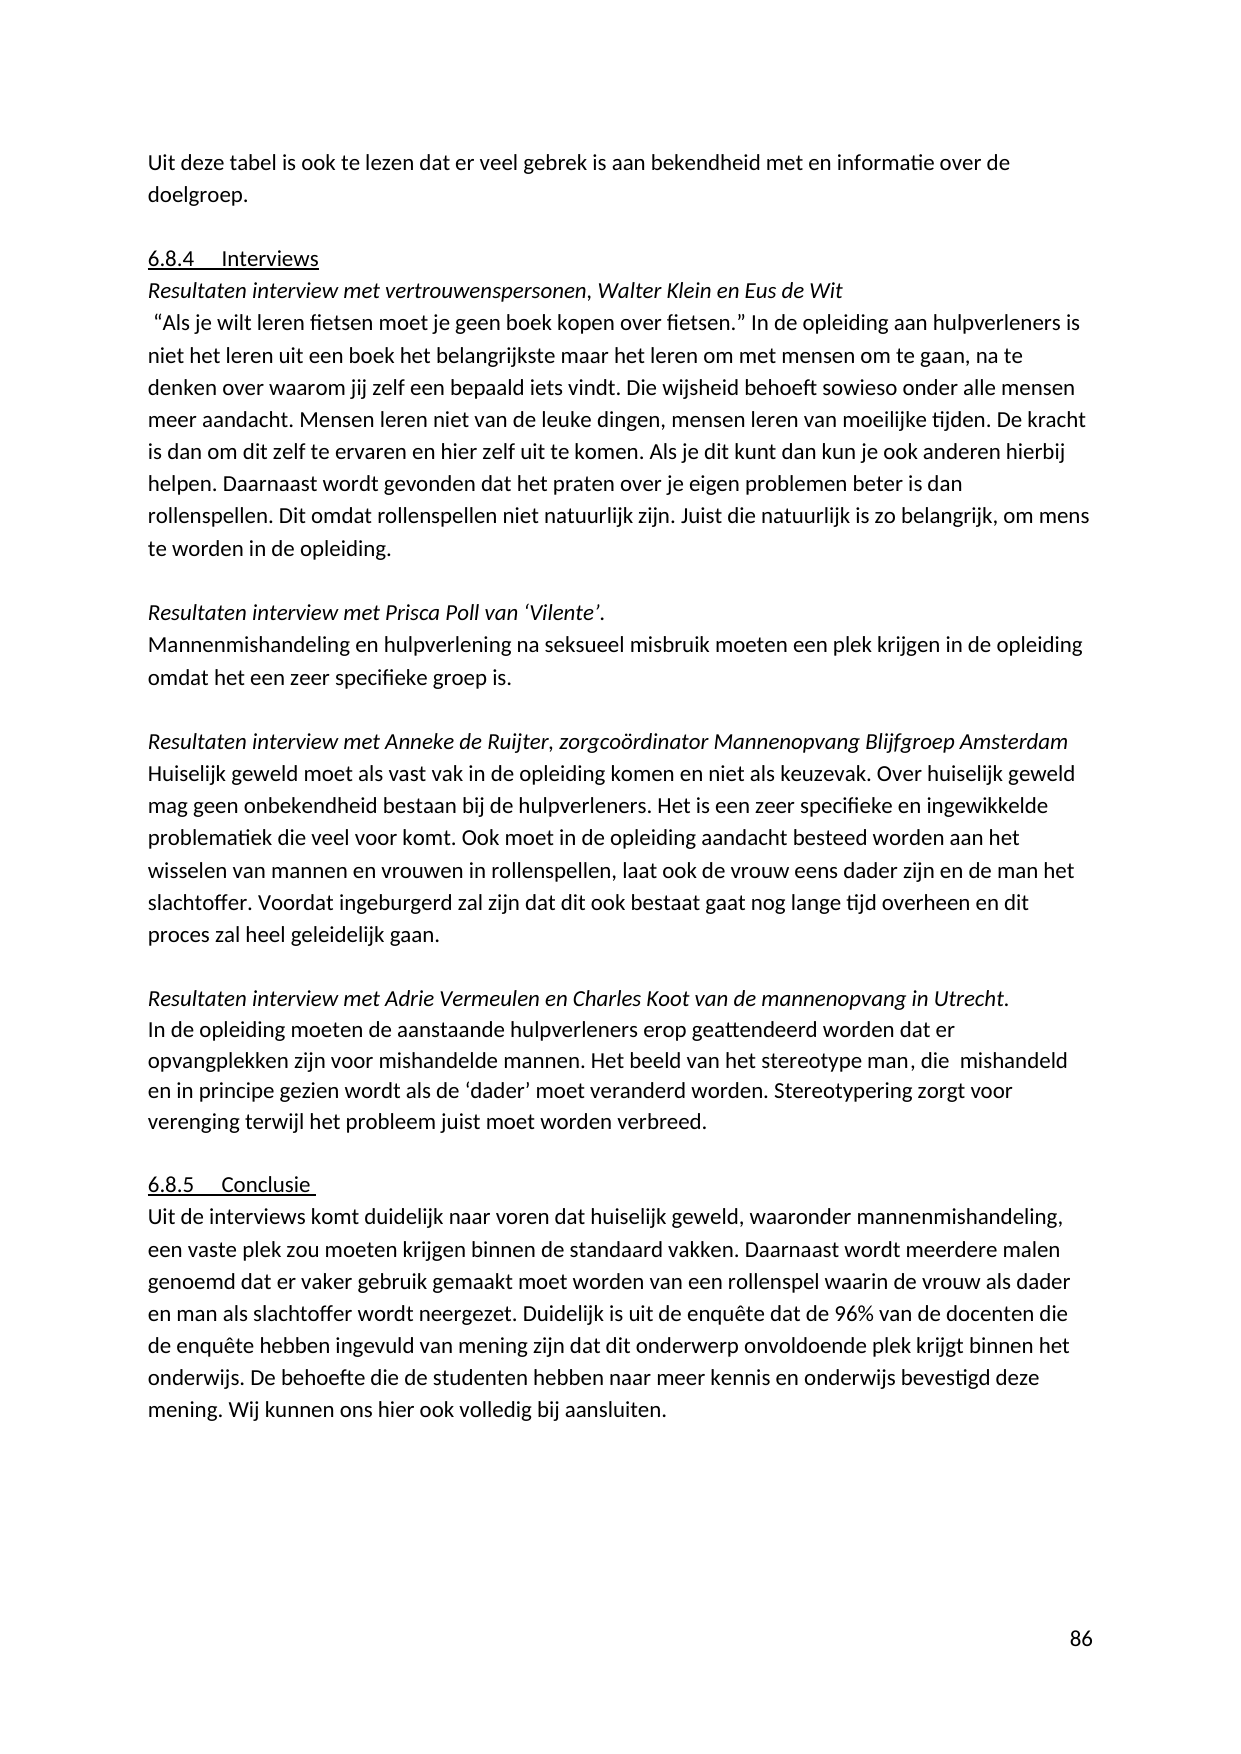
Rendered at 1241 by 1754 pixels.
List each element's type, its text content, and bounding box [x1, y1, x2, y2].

text Resultaten interview met Prisca Poll van ‘Vilente’. [148, 598, 1093, 626]
text Resultaten interview met Adrie Vermeulen en Charles Koot van de mannenopvang in Utrecht. [148, 984, 1093, 1012]
text Resultaten interview met vertrouwenspersonen, Walter Klein en Eus de Wit [148, 276, 1093, 304]
text 6.8.5 Conclusie [148, 1170, 1093, 1198]
text Uit de interviews komt duidelijk naar voren dat huiselijk geweld, waaronder mannenmishandeling, een vaste plek zou moeten krijgen binnen de standaard vakken. Daarnaast wordt meerdere malen genoemd dat er vaker gebruik gemaakt moet worden van een rollenspel waarin de vrouw als dader en man als slachtoffer wordt neergezet. Duidelijk is uit de enquête dat de 96% van de docenten die de enquête hebben ingevuld van mening zijn dat dit onderwerp onvoldoende plek krijgt binnen het onderwijs. De behoefte die de studenten hebben naar meer kennis en onderwijs bevestigd deze mening. Wij kunnen ons hier ook volledig bij aansluiten. [148, 1202, 1093, 1424]
text Resultaten interview met Anneke de Ruijter, zorgcoördinator Mannenopvang Blijfgroep Amsterdam [148, 727, 1093, 755]
text “Als je wilt leren fietsen moet je geen boek kopen over fietsen.” In de opleiding aan hulpverleners is niet het leren uit een boek het belangrijkste maar het leren om met mensen om te gaan, na te denken over waarom jij zelf een bepaald iets vindt. Die wijsheid behoeft sowieso onder alle mensen meer aandacht. Mensen leren niet van de leuke dingen, mensen leren van moeilijke tijden. De kracht is dan om dit zelf te ervaren en hier zelf uit te komen. Als je dit kunt dan kun je ook anderen hierbij helpen. Daarnaast wordt gevonden dat het praten over je eigen problemen beter is dan rollenspellen. Dit omdat rollenspellen niet natuurlijk zijn. Juist die natuurlijk is zo belangrijk, om mens te worden in de opleiding. [148, 308, 1093, 562]
text Mannenmishandeling en hulpverlening na seksueel misbruik moeten een plek krijgen in de opleiding omdat het een zeer specifieke groep is. [148, 630, 1093, 691]
text Uit deze tabel is ook te lezen dat er veel gebrek is aan bekendheid met en informatie over de doelgroep. [148, 148, 1093, 208]
text 6.8.4 Interviews [148, 244, 1093, 272]
text Huiselijk geweld moet als vast vak in de opleiding komen en niet als keuzevak. Over huiselijk geweld mag geen onbekendheid bestaan bij de hulpverleners. Het is een zeer specifieke en ingewikkelde problematiek die veel voor komt. Ook moet in de opleiding aandacht besteed worden aan het wisselen van mannen en vrouwen in rollenspellen, laat ook de vrouw eens dader zijn en de man het slachtoffer. Voordat ingeburgerd zal zijn dat dit ook bestaat gaat nog lange tijd overheen en dit proces zal heel geleidelijk gaan. [148, 759, 1093, 948]
text In de opleiding moeten de aanstaande hulpverleners erop geattendeerd worden dat er opvangplekken zijn voor mishandelde mannen. Het beeld van het stereotype man, die mishandeld en in principe gezien wordt als de ‘dader’ moet veranderd worden. Stereotypering zorgt voor verenging terwijl het probleem juist moet worden verbreed. [148, 1015, 1093, 1135]
